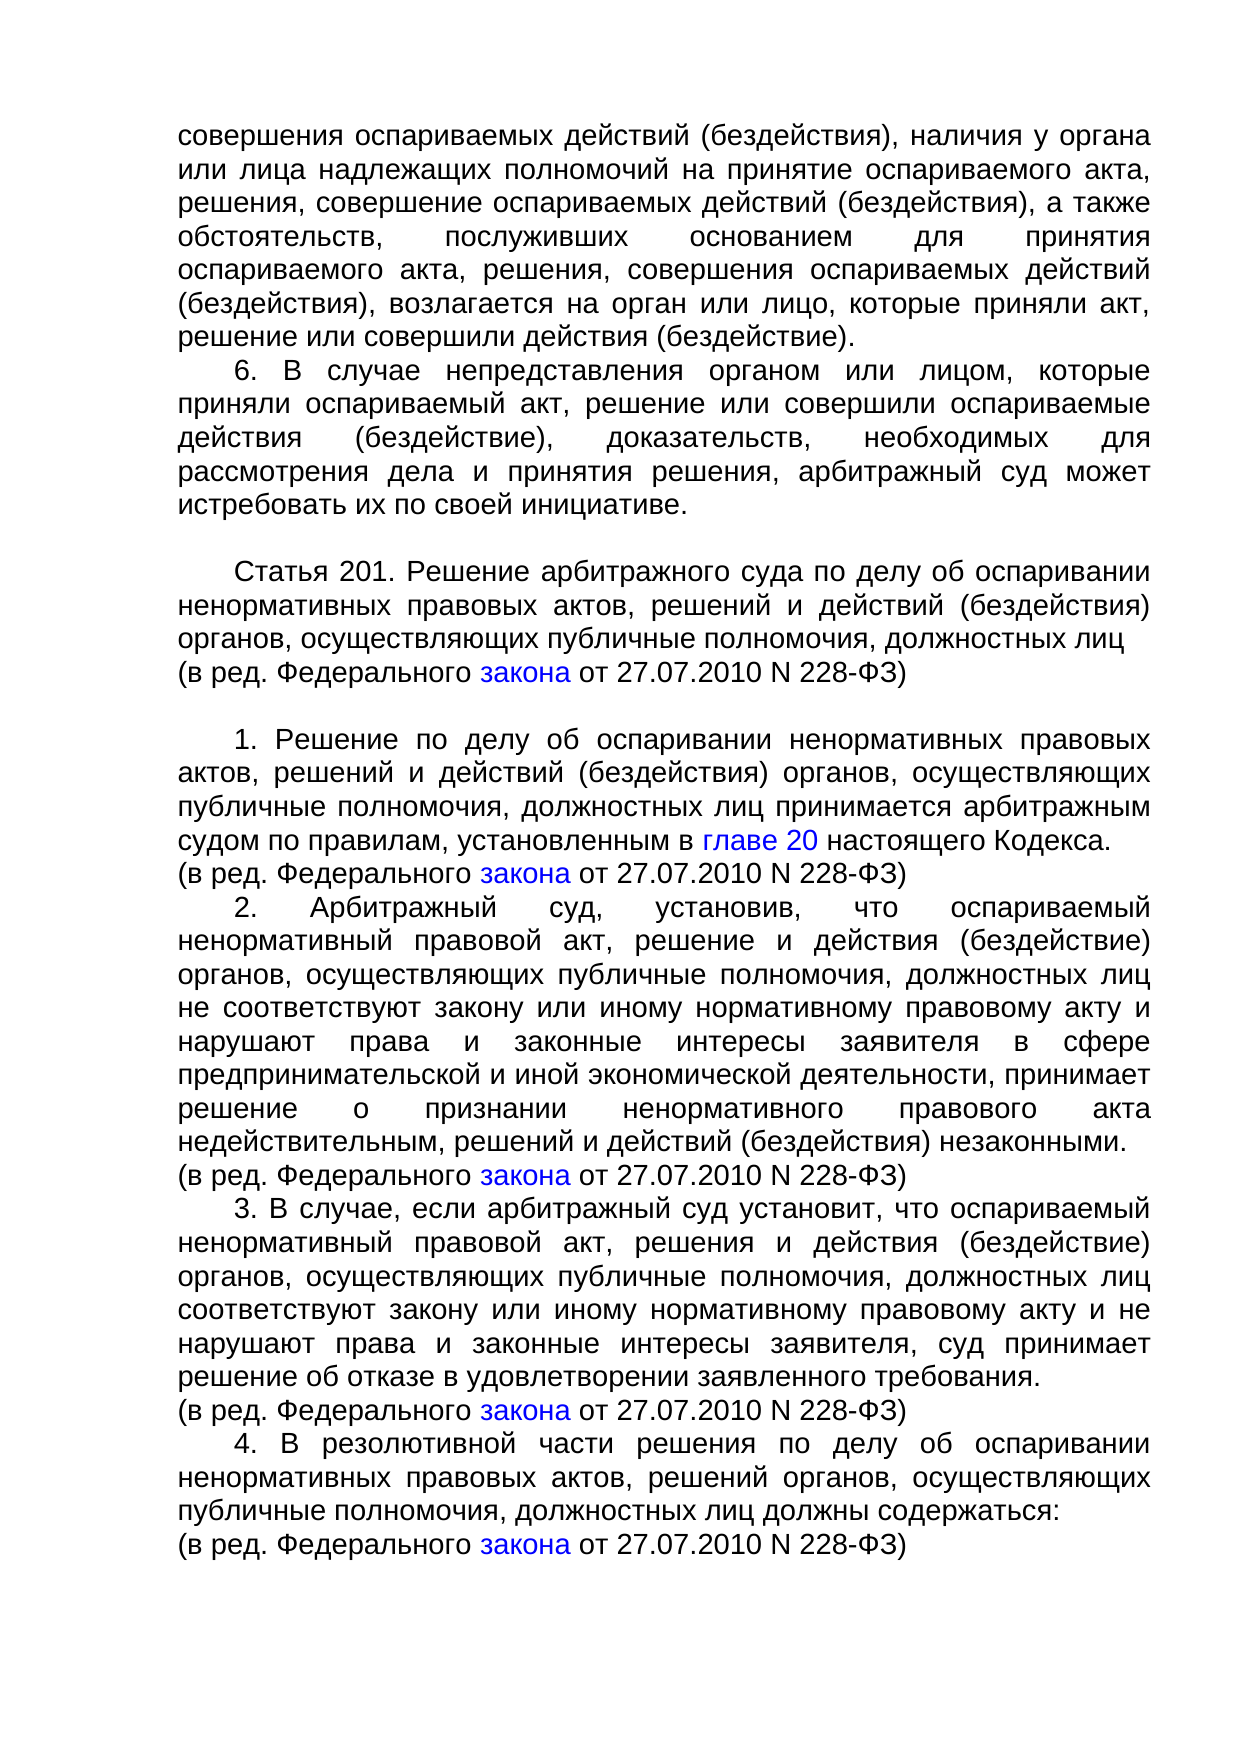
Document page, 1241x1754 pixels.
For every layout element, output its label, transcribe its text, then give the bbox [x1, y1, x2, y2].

text 4. В резолютивной части решения по делу об оспаривании ненормативных правовых актов, решений органов, осуществляющих публичные полномочия, должностных лиц должны содержаться: [177, 1426, 1152, 1527]
text (в ред. Федерального закона от 27.07.2010 N 228-ФЗ) [177, 856, 1152, 889]
text 1. Решение по делу об оспаривании ненормативных правовых актов, решений и действий (бездействия) органов, осуществляющих публичные полномочия, должностных лиц принимается арбитражным судом по правилам, установленным в главе 20 настоящего Кодекса. [177, 722, 1152, 856]
text (в ред. Федерального закона от 27.07.2010 N 228-ФЗ) [177, 1527, 1152, 1560]
text (в ред. Федерального закона от 27.07.2010 N 228-ФЗ) [177, 1393, 1152, 1426]
text 2. Арбитражный суд, установив, что оспариваемый ненормативный правовой акт, решение и действия (бездействие) органов, осуществляющих публичные полномочия, должностных лиц не соответствуют закону или иному нормативному правовому акту и нарушают права и законные интересы заявителя в сфере предпринимательской и иной экономической деятельности, принимает решение о признании ненормативного правового акта недействительным, решений и действий (бездействия) незаконными. [177, 889, 1152, 1158]
text (в ред. Федерального закона от 27.07.2010 N 228-ФЗ) [177, 1158, 1152, 1191]
text 3. В случае, если арбитражный суд установит, что оспариваемый ненормативный правовой акт, решения и действия (бездействие) органов, осуществляющих публичные полномочия, должностных лиц соответствуют закону или иному нормативному правовому акту и не нарушают права и законные интересы заявителя, суд принимает решение об отказе в удовлетворении заявленного требования. [177, 1191, 1152, 1393]
text Статья 201. Решение арбитражного суда по делу об оспаривании ненормативных правовых актов, решений и действий (бездействия) органов, осуществляющих публичные полномочия, должностных лиц [177, 554, 1152, 655]
text 6. В случае непредставления органом или лицом, которые приняли оспариваемый акт, решение или совершили оспариваемые действия (бездействие), доказательств, необходимых для рассмотрения дела и принятия решения, арбитражный суд может истребовать их по своей инициативе. [177, 353, 1152, 521]
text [177, 118, 1152, 353]
text (в ред. Федерального закона от 27.07.2010 N 228-ФЗ) [177, 655, 1152, 688]
